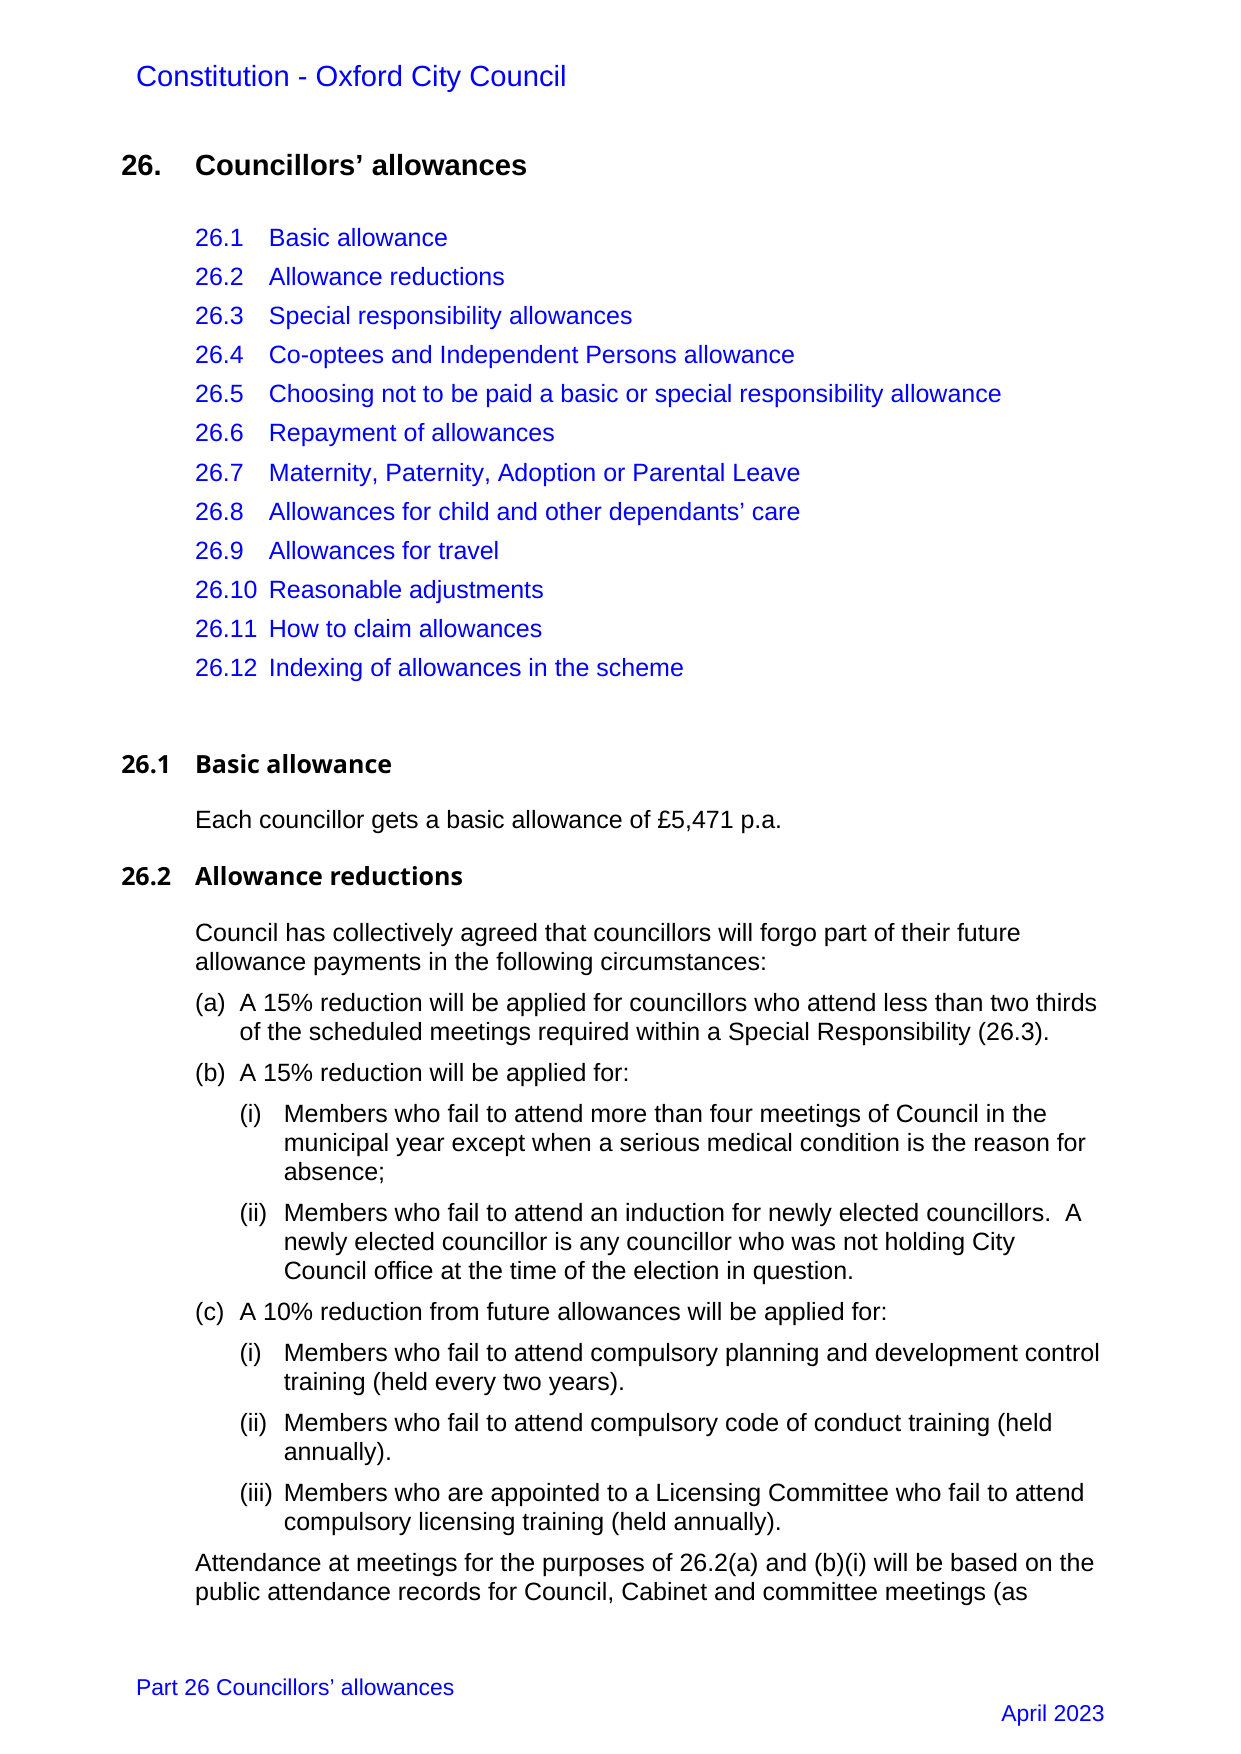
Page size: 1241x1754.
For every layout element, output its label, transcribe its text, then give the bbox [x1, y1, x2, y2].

text Each councillor gets a basic allowance of £5,471 p.a. [195, 805, 1104, 834]
text Council has collectively agreed that councillors will forgo part of their future allowance payments in the following circumstances: [195, 918, 1104, 976]
text 26.5 Choosing not to be paid a basic or special responsibility allowance [195, 379, 1104, 408]
text 26.10 Reasonable adjustments [195, 575, 1104, 604]
text 26.1 Basic allowance [195, 222, 1104, 251]
text 26.3 Special responsibility allowances [195, 301, 1104, 329]
text 26.8 Allowances for child and other dependants’ care [195, 497, 1104, 525]
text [195, 1548, 1104, 1606]
subtitle 26. Councillors’ allowances [121, 148, 1104, 181]
list Members who fail to attend compulsory planning and development control training (held every two years). [239, 1338, 1104, 1396]
text 26.9 Allowances for travel [195, 536, 1104, 564]
list Members who fail to attend an induction for newly elected councillors. A newly elected councillor is any councillor who was not holding City Council office at the time of the election in question. [239, 1198, 1104, 1284]
text 26.4 Co-optees and Independent Persons allowance [195, 340, 1104, 369]
list Members who fail to attend compulsory code of conduct training (held annually). [239, 1408, 1104, 1466]
text A 15% reduction will be applied for: [195, 1058, 1104, 1087]
text A 10% reduction from future allowances will be applied for: [195, 1297, 1104, 1326]
text 26.6 Repayment of allowances [195, 418, 1104, 447]
text 26.7 Maternity, Paternity, Adoption or Parental Leave [195, 457, 1104, 486]
text 26.2 Allowance reductions [195, 262, 1104, 290]
text 26.11 How to claim allowances [195, 614, 1104, 643]
list Members who fail to attend more than four meetings of Council in the municipal year except when a serious medical condition is the reason for absence; [239, 1099, 1104, 1186]
text A 15% reduction will be applied for councillors who attend less than two thirds of the scheduled meetings required within a Special Responsibility (26.3). [195, 988, 1104, 1046]
list Members who are appointed to a Licensing Committee who fail to attend compulsory licensing training (held annually). [239, 1478, 1104, 1536]
text 26.12 Indexing of allowances in the scheme [195, 653, 1104, 682]
subtitle Allowance reductions [121, 859, 1104, 893]
subtitle Basic allowance [121, 746, 1104, 780]
